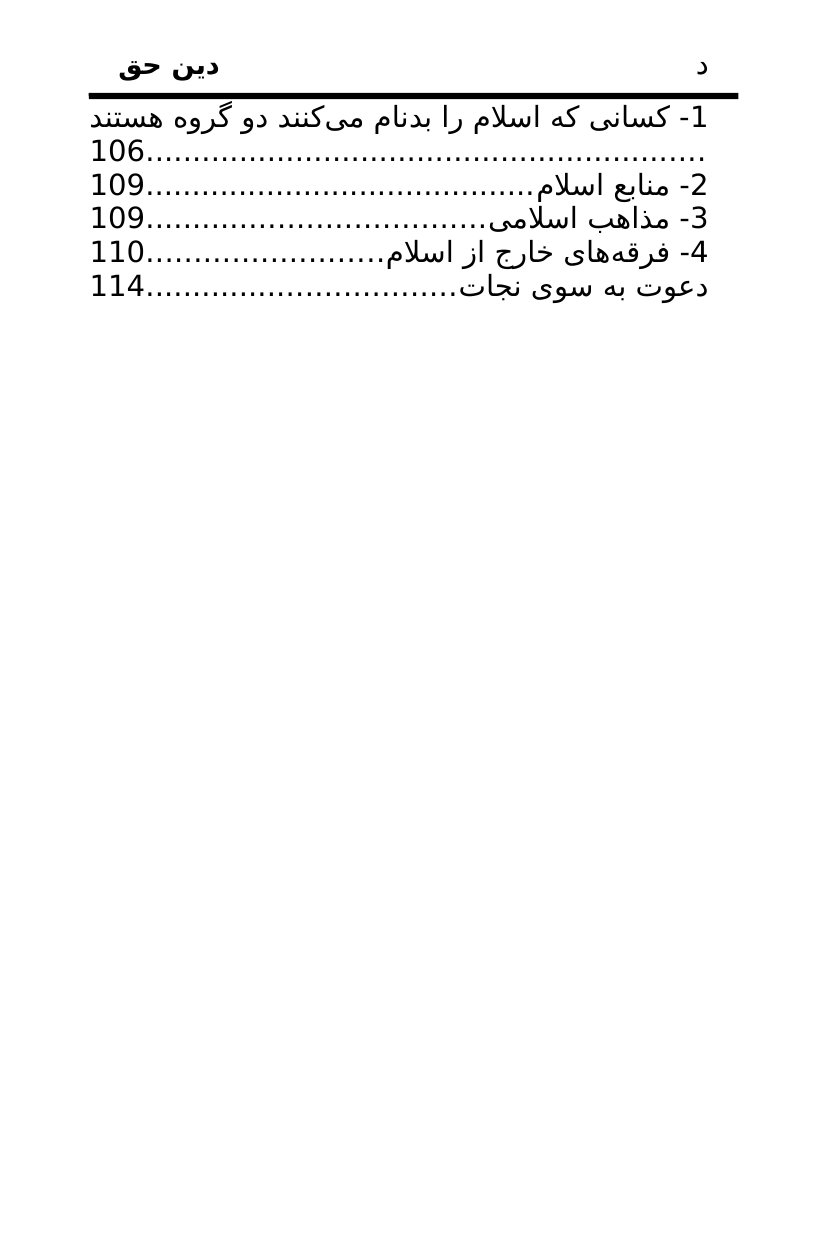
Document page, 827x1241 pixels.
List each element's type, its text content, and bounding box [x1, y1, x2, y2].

text 2- منابع اسلام 109 [89, 168, 708, 202]
text 4- فرقه‌های خارج از اسلام 110 [89, 236, 708, 270]
text 1- کسانی که اسلام را بدنام می‌کنند دو گروه هستند 106 [89, 100, 708, 168]
text 3- مذاهب اسلامی 109 [89, 202, 708, 236]
text دعوت به سوی نجات 114 [89, 270, 708, 304]
